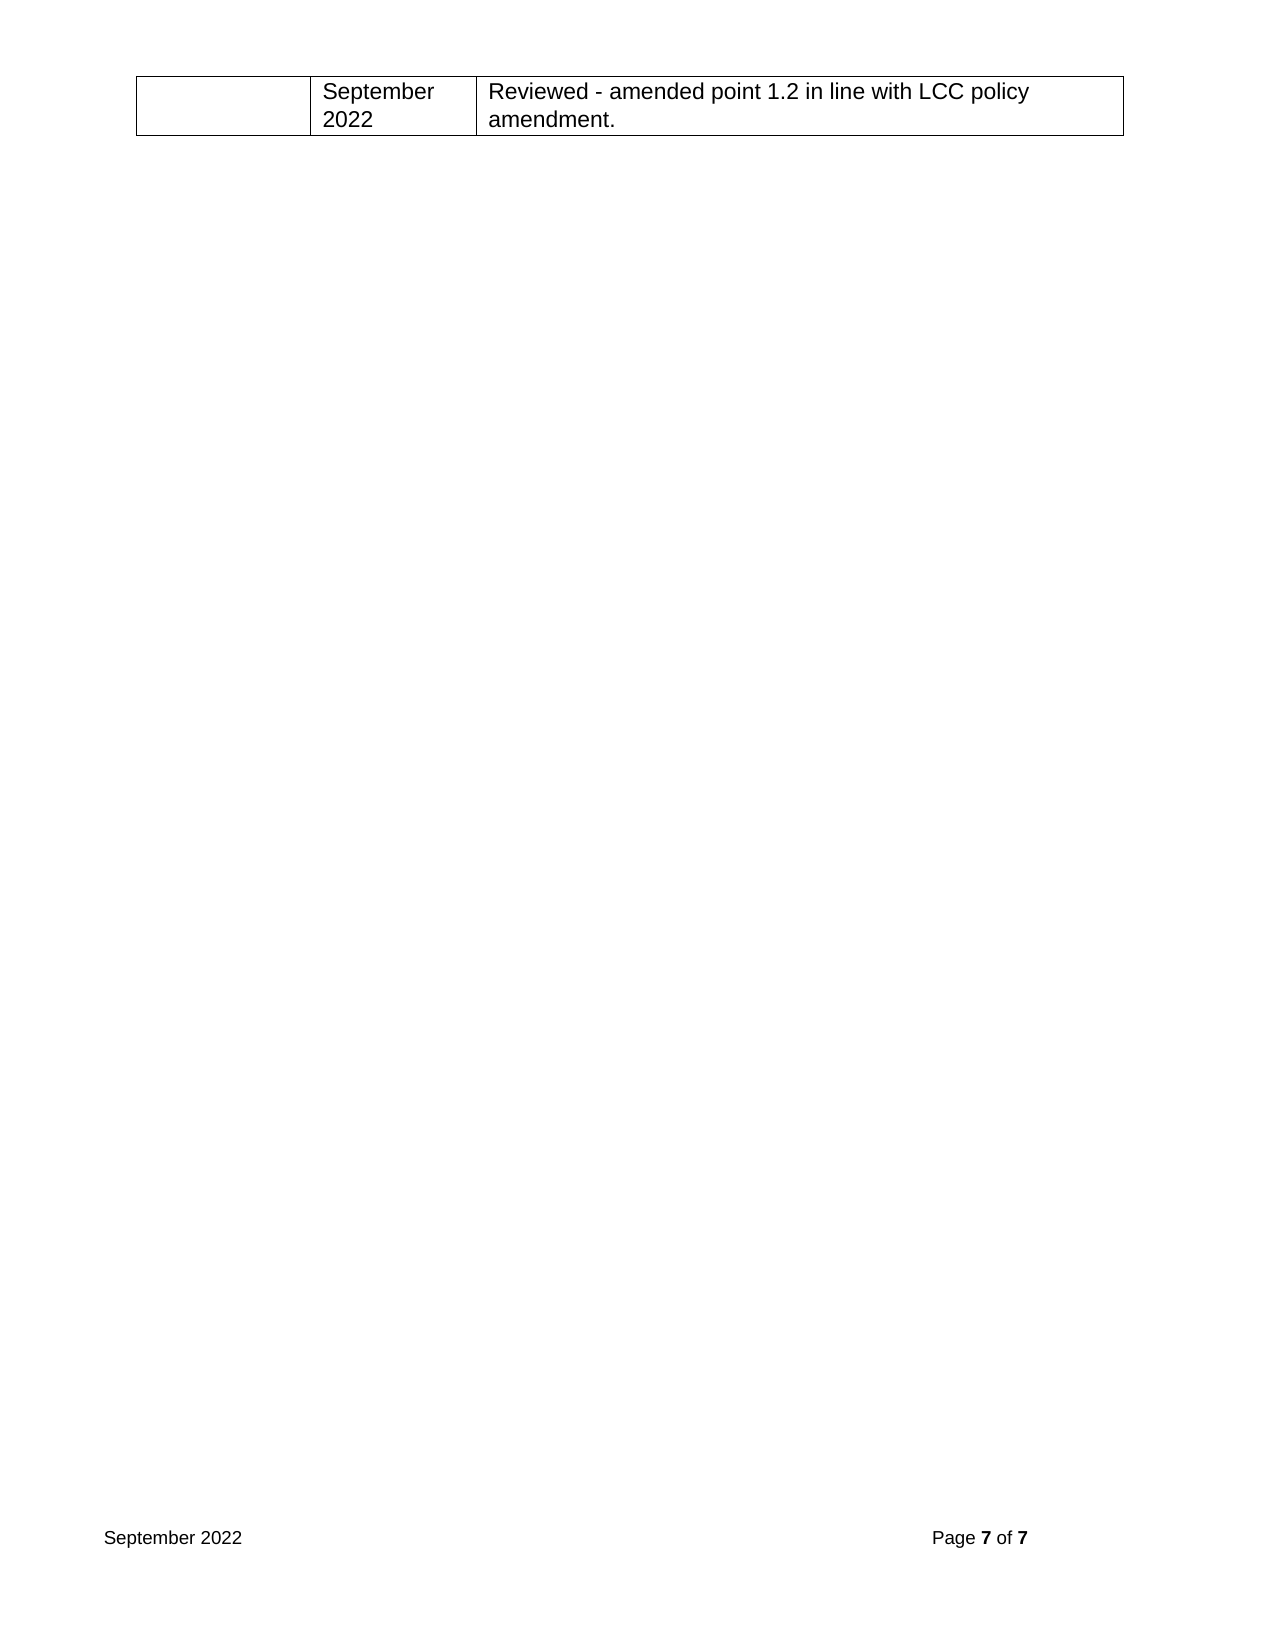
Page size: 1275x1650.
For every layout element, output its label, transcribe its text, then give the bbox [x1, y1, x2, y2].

table_cell September 2022 [311, 77, 476, 135]
table_cell Reviewed - amended point 1.2 in line with LCC policy amendment. [477, 77, 1123, 135]
table_cell [137, 77, 310, 135]
